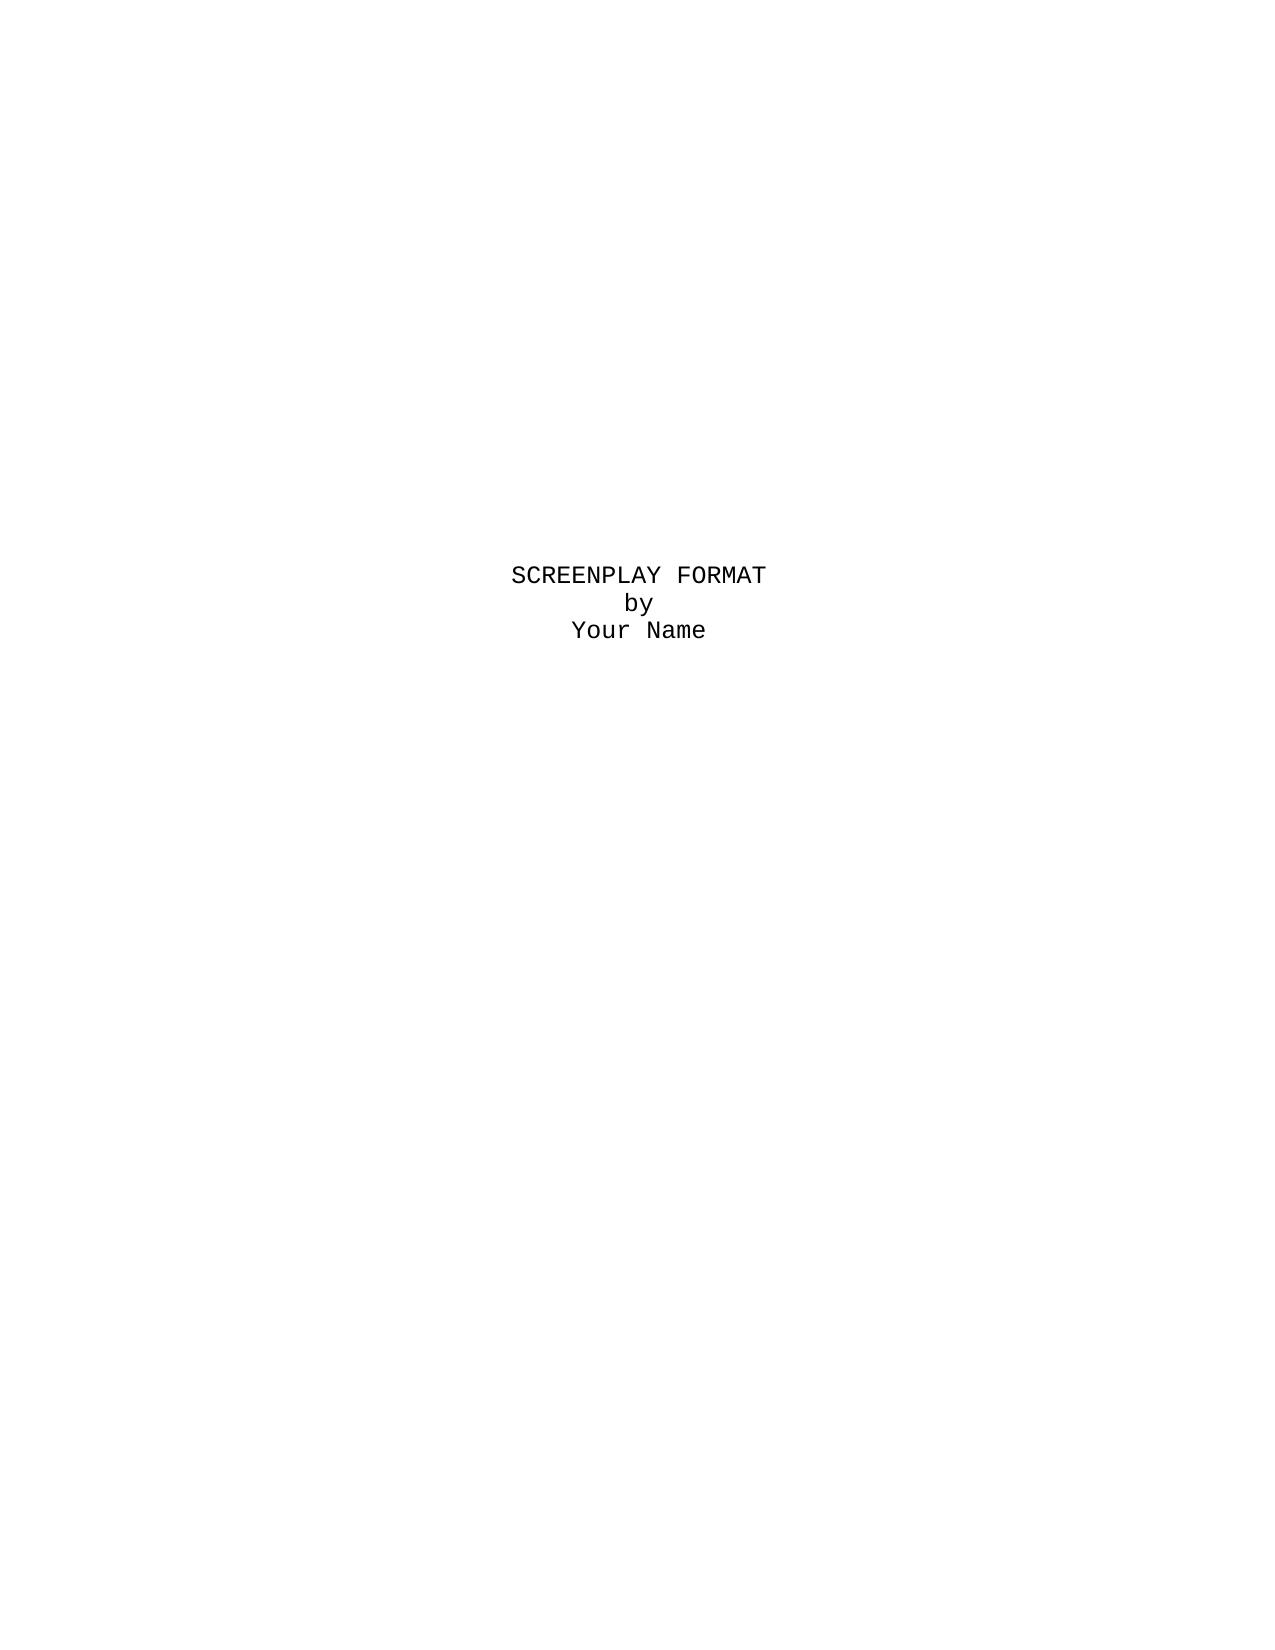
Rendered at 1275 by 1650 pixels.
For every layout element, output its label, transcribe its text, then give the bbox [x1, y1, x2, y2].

text Your Name [566, 619, 711, 647]
text by [618, 591, 659, 619]
text SCREENPLAY FORMAT [506, 563, 772, 591]
